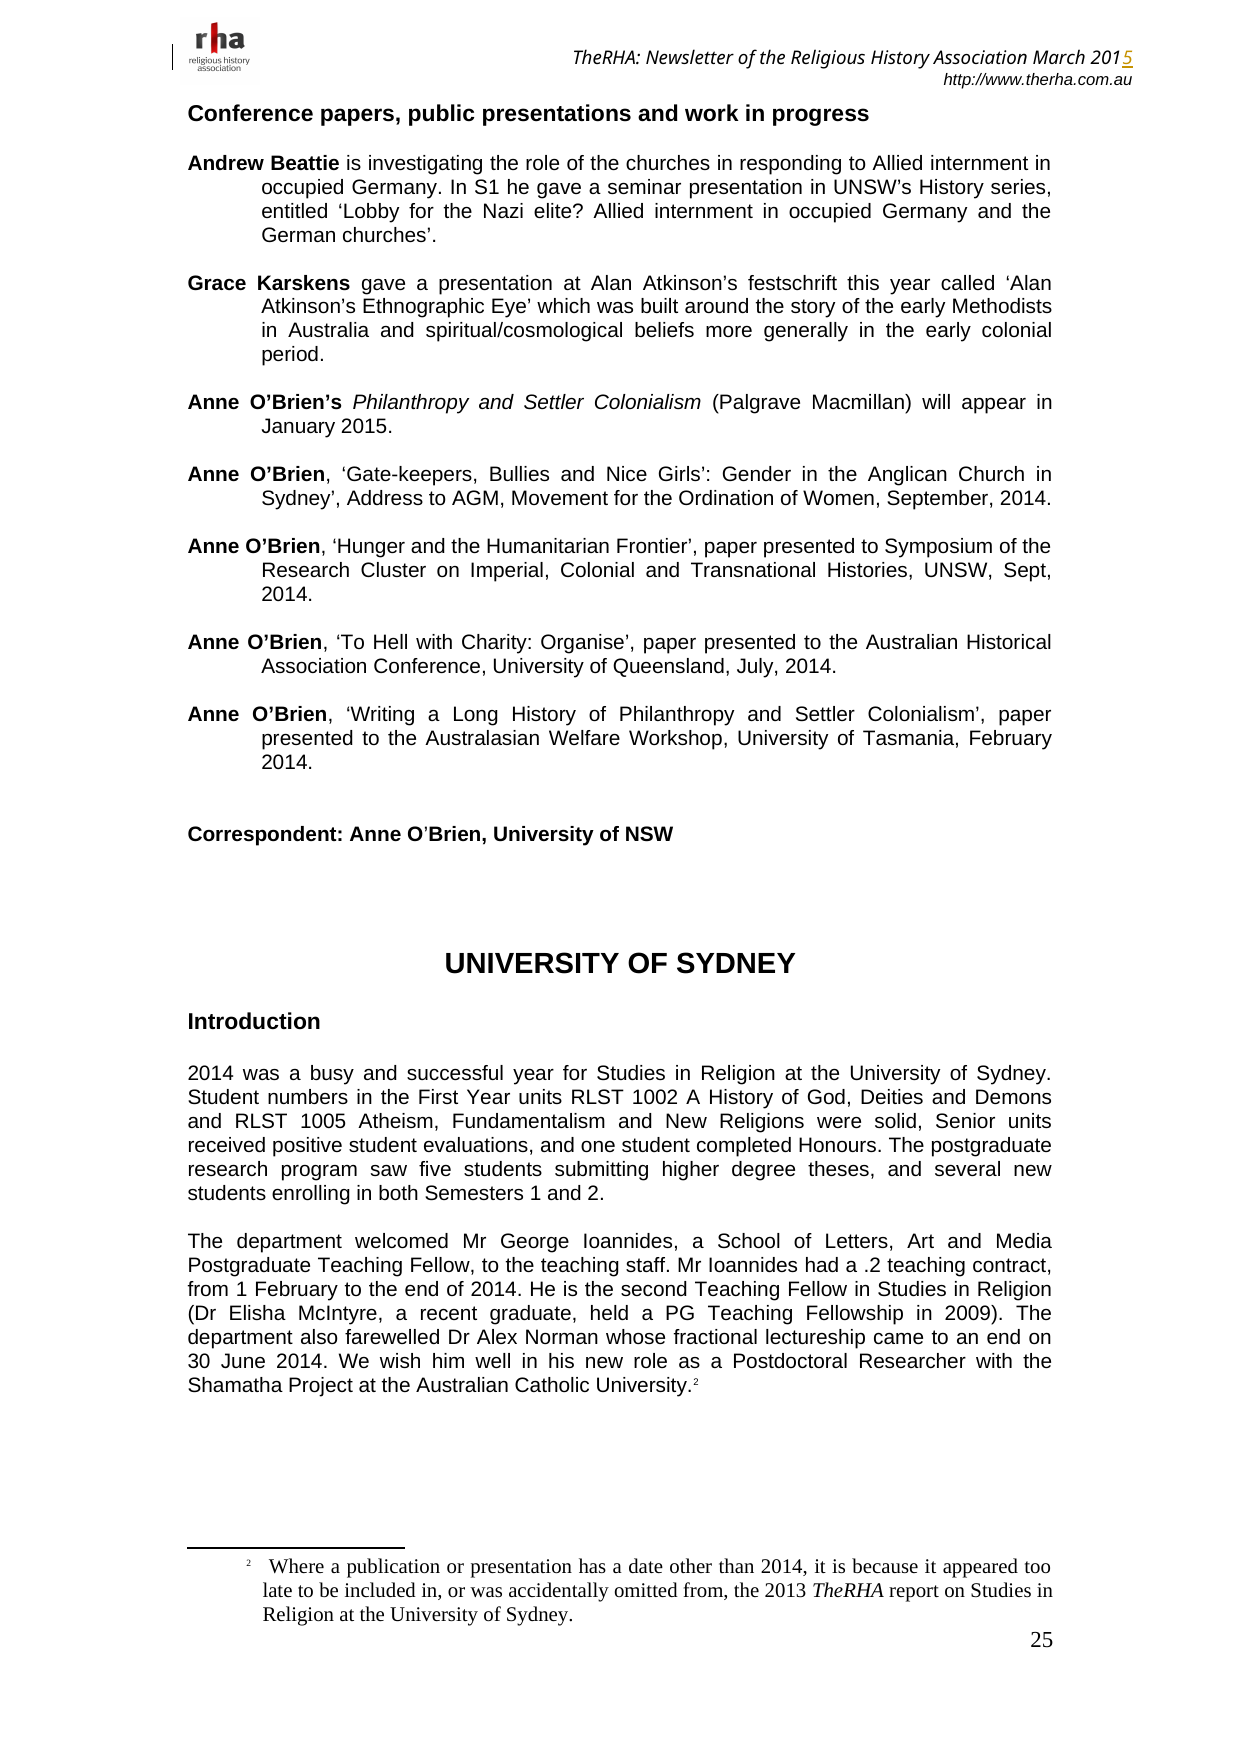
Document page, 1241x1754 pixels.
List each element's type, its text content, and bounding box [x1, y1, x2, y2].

text 2014 was a busy and successful year for Studies in Religion at the University of Sydney. Student numbers in the First Year units RLST 1002 A History of God, Deities and Demons and RLST 1005 Atheism, Fundamentalism and New Religions were solid, Senior units received positive student evaluations, and one student completed Honours. The postgraduate research program saw five students submitting higher degree theses, and several new students enrolling in both Semesters 1 and 2. [187, 1061, 1053, 1205]
text Andrew Beattie is investigating the role of the churches in responding to Allied internment in occupied Germany. In S1 he gave a seminar presentation in UNSW’s History series, entitled ‘Lobby for the Nazi elite? Allied internment in occupied Germany and the German churches’. [187, 151, 1053, 246]
text Introduction [187, 1008, 1053, 1034]
text The department welcomed Mr George Ioannides, a School of Letters, Art and Media Postgraduate Teaching Fellow, to the teaching staff. Mr Ioannides had a .2 teaching contract, from 1 February to the end of 2014. He is the second Teaching Fellow in Studies in Religion (Dr Elisha McIntyre, a recent graduate, held a PG Teaching Fellowship in 2009). The department also farewelled Dr Alex Norman whose fractional lectureship came to an end on 30 June 2014. We wish him well in his new role as a Postdoctoral Researcher with the Shamatha Project at the Australian Catholic University. [187, 1229, 1053, 1396]
text Anne O’Brien, ‘To Hell with Charity: Organise’, paper presented to the Australian Historical Association Conference, University of Queensland, July, 2014. [187, 630, 1053, 678]
text Grace Karskens gave a presentation at Alan Atkinson’s festschrift this year called ‘Alan Atkinson’s Ethnographic Eye’ which was built around the story of the early Methodists in Australia and spiritual/cosmological beliefs more generally in the early colonial period. [187, 270, 1053, 366]
text Anne O’Brien, ‘Hunger and the Humanitarian Frontier’, paper presented to Symposium of the Research Cluster on Imperial, Colonial and Transnational Histories, UNSW, Sept, 2014. [187, 534, 1053, 606]
text Anne O’Brien, ‘Writing a Long History of Philanthropy and Settler Colonialism’, paper presented to the Australasian Welfare Workshop, University of Tasmania, February 2014. [187, 702, 1053, 773]
text Correspondent: Anne O’Brien, University of NSW [187, 821, 1053, 845]
text Conference papers, public presentations and work in progress [187, 100, 1053, 127]
text Anne O’Brien’s Philanthropy and Settler Colonialism (Palgrave Macmillan) will appear in January 2015. [187, 390, 1053, 438]
text UNIVERSITY OF SYDNEY [187, 946, 1053, 979]
picture [179, 17, 260, 85]
text Anne O’Brien, ‘Gate-keepers, Bullies and Nice Girls’: Gender in the Anglican Church in Sydney’, Address to AGM, Movement for the Ordination of Women, September, 2014. [187, 462, 1053, 510]
